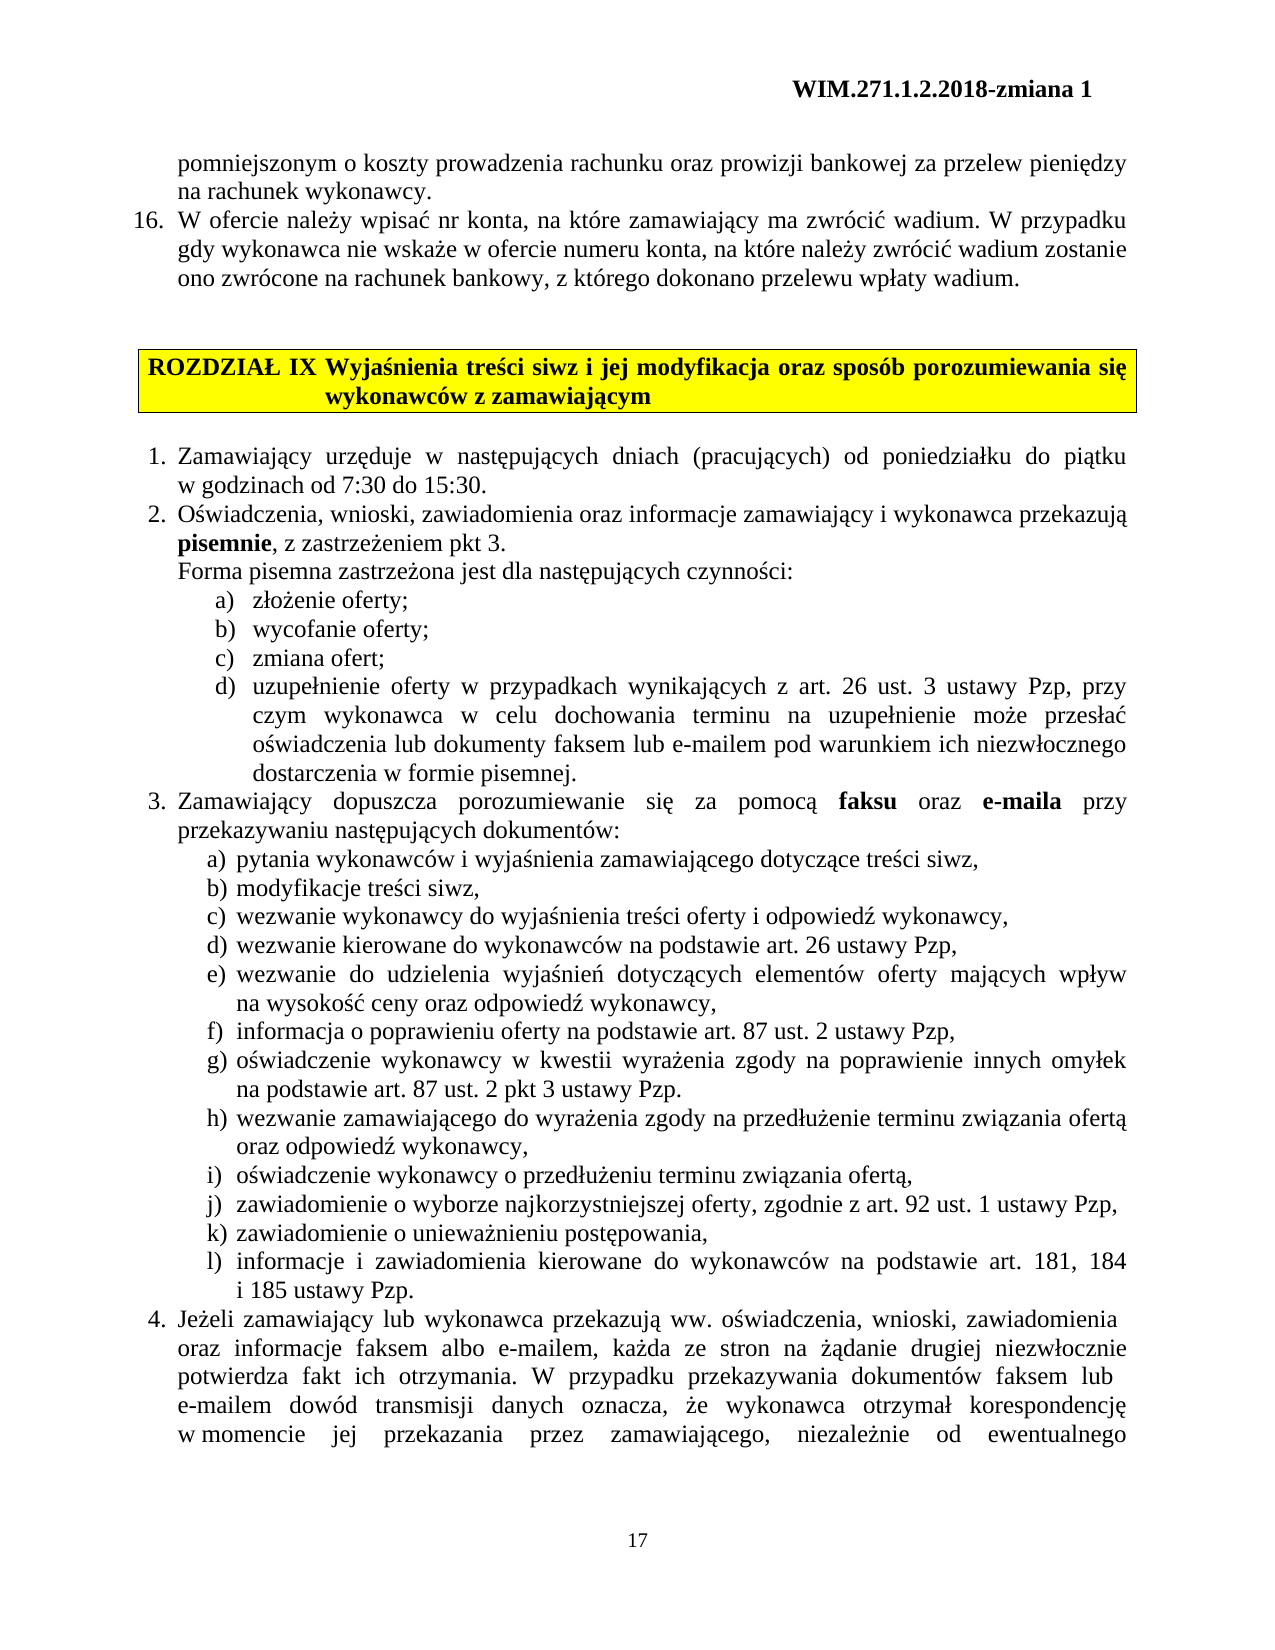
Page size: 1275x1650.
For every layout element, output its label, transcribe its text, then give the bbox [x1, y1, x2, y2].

list wezwanie zamawiającego do wyrażenia zgody na przedłużenie terminu związania ofertą oraz odpowiedź wykonawcy, [207, 1103, 1127, 1160]
list modyfikacje treści siwz, [207, 873, 1127, 901]
list oświadczenie wykonawcy w kwestii wyrażenia zgody na poprawienie innych omyłek na podstawie art. 87 ust. 2 pkt 3 ustawy Pzp. [207, 1045, 1127, 1103]
list oświadczenie wykonawcy o przedłużeniu terminu związania ofertą, [207, 1160, 1127, 1189]
list informacje i zawiadomienia kierowane do wykonawców na podstawie art. 181, 184 i 185 ustawy Pzp. [207, 1246, 1127, 1304]
list uzupełnienie oferty w przypadkach wynikających z art. 26 ust. 3 ustawy Pzp, przy czym wykonawca w celu dochowania terminu na uzupełnienie może przesłać oświadczenia lub dokumenty faksem lub e-mailem pod warunkiem ich niezwłocznego dostarczenia w formie pisemnej. [215, 671, 1127, 786]
list Zamawiający dopuszcza porozumiewanie się za pomocą faksu oraz e-maila przy przekazywaniu następujących dokumentów: [148, 786, 1127, 844]
list zawiadomienie o unieważnieniu postępowania, [207, 1218, 1127, 1246]
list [133, 148, 1127, 205]
list zawiadomienie o wyborze najkorzystniejszej oferty, zgodnie z art. 92 ust. 1 ustawy Pzp, [207, 1189, 1127, 1218]
list złożenie oferty; [215, 585, 1127, 614]
list informacja o poprawieniu oferty na podstawie art. 87 ust. 2 ustawy Pzp, [207, 1016, 1127, 1045]
subtitle ROZDZIAŁ IX Wyjaśnienia treści siwz i jej modyfikacja oraz sposób porozumiewania się wykonawców z zamawiającym [139, 350, 1136, 412]
list wezwanie kierowane do wykonawców na podstawie art. 26 ustawy Pzp, [207, 930, 1127, 959]
list wycofanie oferty; [215, 614, 1127, 643]
list W ofercie należy wpisać nr konta, na które zamawiający ma zwrócić wadium. W przypadku gdy wykonawca nie wskaże w ofercie numeru konta, na które należy zwrócić wadium zostanie ono zwrócone na rachunek bankowy, z którego dokonano przelewu wpłaty wadium. [133, 205, 1127, 291]
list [148, 1304, 1127, 1448]
list wezwanie wykonawcy do wyjaśnienia treści oferty i odpowiedź wykonawcy, [207, 901, 1127, 930]
list wezwanie do udzielenia wyjaśnień dotyczących elementów oferty mających wpływ na wysokość ceny oraz odpowiedź wykonawcy, [207, 959, 1127, 1016]
list Zamawiający urzęduje w następujących dniach (pracujących) od poniedziałku do piątku w godzinach od 7:30 do 15:30. [148, 441, 1127, 499]
list zmiana ofert; [215, 643, 1127, 671]
text Forma pisemna zastrzeżona jest dla następujących czynności: [177, 556, 1127, 585]
list Oświadczenia, wnioski, zawiadomienia oraz informacje zamawiający i wykonawca przekazują pisemnie, z zastrzeżeniem pkt 3. [148, 499, 1127, 556]
list pytania wykonawców i wyjaśnienia zamawiającego dotyczące treści siwz, [207, 844, 1127, 873]
